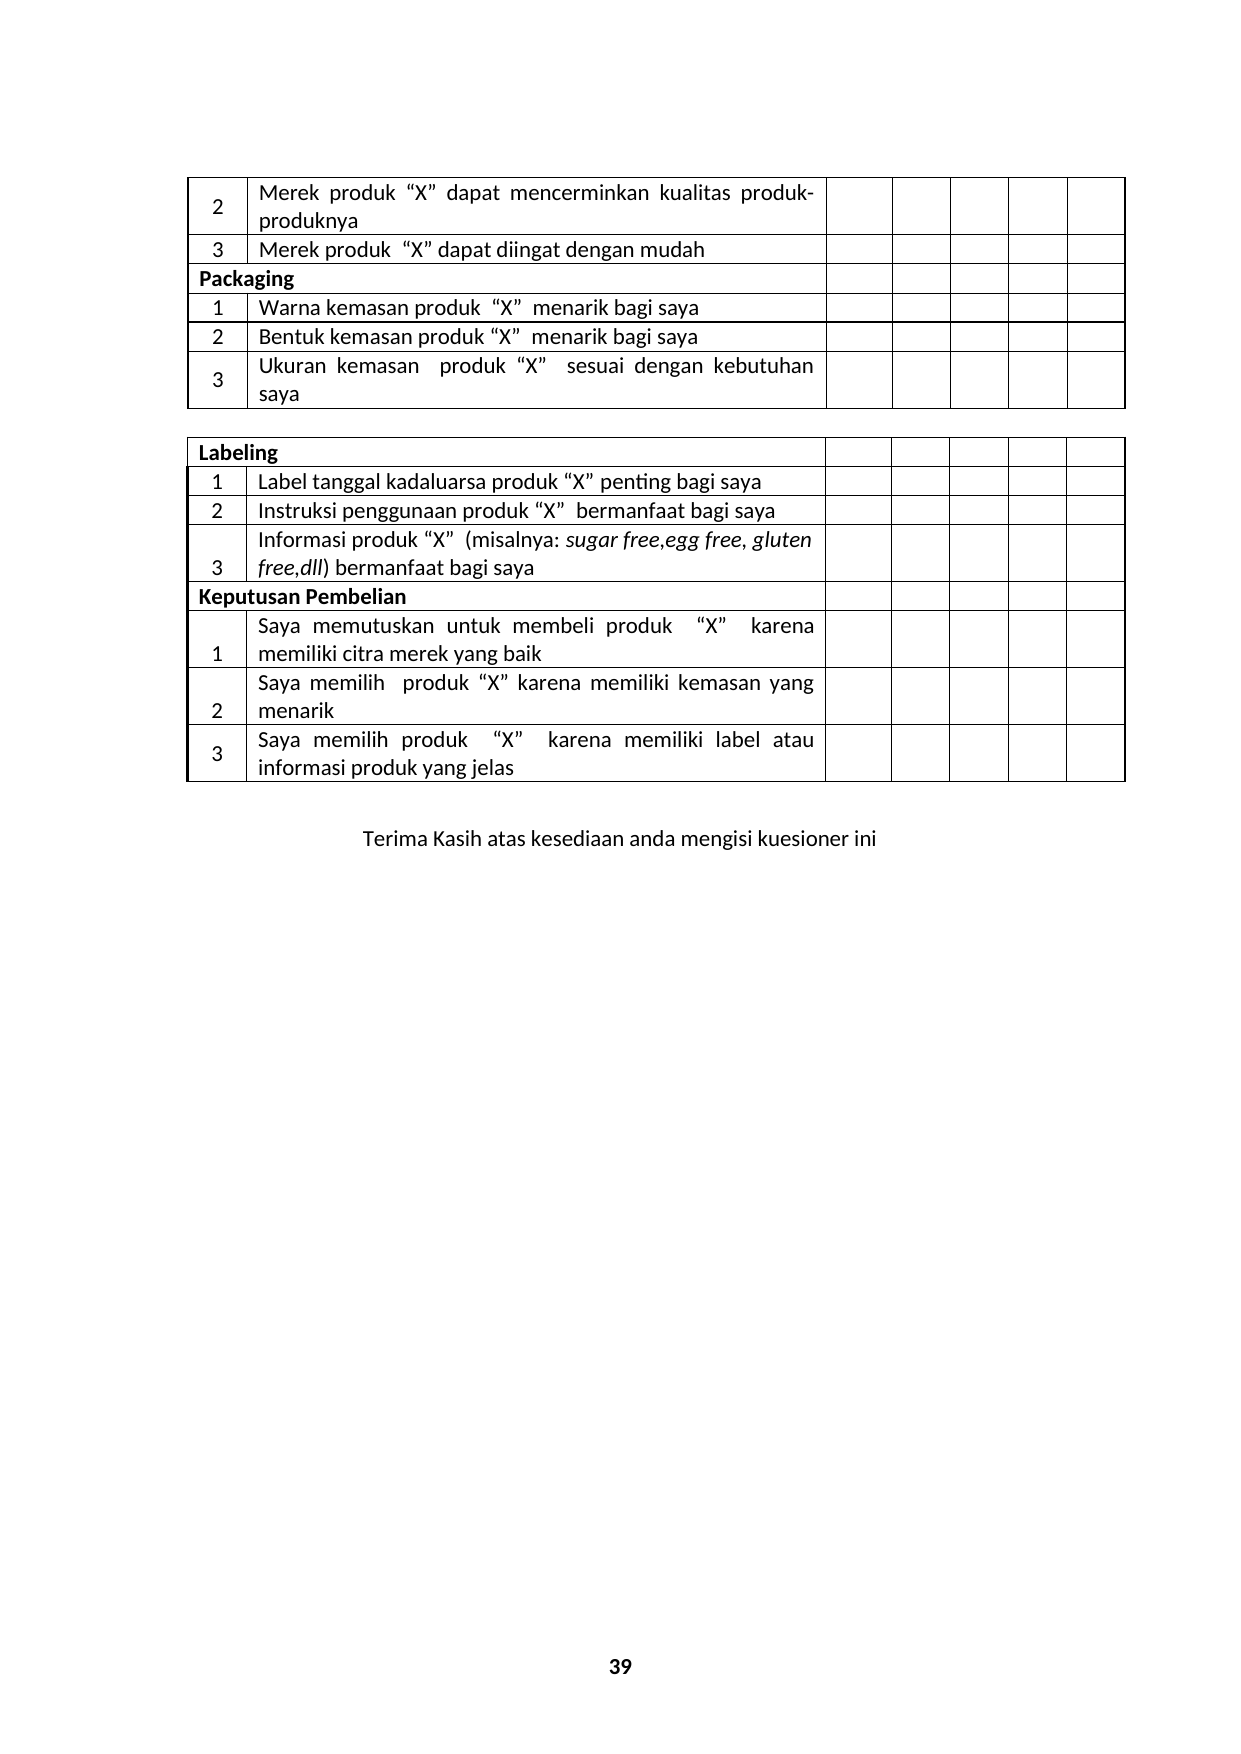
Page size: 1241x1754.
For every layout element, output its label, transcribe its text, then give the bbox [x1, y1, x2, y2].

table_cell [893, 352, 950, 408]
table_cell Ukuran kemasan produk “X” sesuai dengan kebutuhan saya [248, 352, 826, 408]
table_cell Saya memilih produk “X” karena memiliki kemasan yang menarik [247, 668, 825, 724]
table_cell Saya memutuskan untuk membeli produk “X” karena memiliki citra merek yang baik [247, 611, 825, 667]
table_cell [893, 264, 950, 292]
table_cell [1067, 582, 1124, 610]
table_cell [1009, 668, 1066, 724]
table_cell [893, 178, 950, 234]
table_cell [1009, 178, 1067, 234]
table_cell [1067, 525, 1124, 581]
table_cell [893, 323, 950, 351]
table_cell 3 [189, 525, 246, 581]
table_cell Keputusan Pembelian [189, 582, 825, 610]
table_cell Informasi produk “X” (misalnya: sugar free,egg free, gluten free,dll) bermanfaat bagi saya [247, 525, 825, 581]
table_header Labeling [188, 438, 825, 466]
table_cell Label tanggal kadaluarsa produk “X” penting bagi saya [247, 467, 825, 495]
table_cell 2 [189, 323, 247, 351]
table_cell 1 [189, 467, 246, 495]
table_cell [1009, 323, 1067, 351]
table_header [826, 438, 891, 466]
table_cell [951, 294, 1008, 321]
table_header [1009, 438, 1066, 466]
table_cell 2 [189, 668, 246, 724]
table_header [1067, 438, 1124, 466]
table_cell [1009, 467, 1066, 495]
table_cell [826, 467, 891, 495]
table_cell Saya memilih produk “X” karena memiliki label atau informasi produk yang jelas [247, 725, 825, 781]
table_header [950, 438, 1008, 466]
table_cell [892, 467, 949, 495]
table_cell [892, 725, 949, 781]
table_cell [827, 323, 892, 351]
table_cell 2 [189, 496, 246, 524]
table_cell [826, 611, 891, 667]
table_cell [826, 525, 891, 581]
table_cell [1009, 611, 1066, 667]
table_cell [1067, 467, 1124, 495]
table_cell 1 [189, 294, 247, 321]
table_cell [951, 235, 1008, 263]
table_cell [950, 668, 1008, 724]
table_cell [892, 611, 949, 667]
table_header [892, 438, 949, 466]
table_cell [893, 294, 950, 321]
table_cell [826, 496, 891, 524]
table_cell [950, 525, 1008, 581]
table_cell [827, 235, 892, 263]
table_cell [950, 496, 1008, 524]
table_cell Warna kemasan produk “X” menarik bagi saya [248, 294, 826, 321]
table_cell [951, 323, 1008, 351]
table_cell Instruksi penggunaan produk “X” bermanfaat bagi saya [247, 496, 825, 524]
table_cell [827, 294, 892, 321]
table_cell [950, 582, 1008, 610]
table_cell [1009, 582, 1066, 610]
table_cell Merek produk “X” dapat mencerminkan kualitas produk-produknya [248, 178, 826, 234]
table_cell [827, 178, 892, 234]
table_cell [1068, 235, 1124, 263]
table_cell [1068, 352, 1124, 408]
table_cell [1068, 178, 1124, 234]
table_cell [827, 352, 892, 408]
table_cell 3 [189, 352, 247, 408]
table_cell [1009, 294, 1067, 321]
table_cell [1067, 668, 1124, 724]
table_cell Packaging [189, 264, 826, 292]
table_cell [892, 582, 949, 610]
table_cell 2 [189, 178, 247, 234]
table_cell [951, 178, 1008, 234]
table_cell 3 [189, 725, 246, 781]
table_cell [893, 235, 950, 263]
table_cell Merek produk “X” dapat diingat dengan mudah [248, 235, 826, 263]
table_cell [1068, 264, 1124, 292]
table_cell [951, 352, 1008, 408]
table_cell [951, 264, 1008, 292]
table_cell [827, 264, 892, 292]
table_cell [1067, 611, 1124, 667]
table_cell [1067, 496, 1124, 524]
table_cell [826, 668, 891, 724]
table_cell [1009, 352, 1067, 408]
table_cell [950, 725, 1008, 781]
table_cell [950, 467, 1008, 495]
table_cell [892, 525, 949, 581]
table_cell Bentuk kemasan produk “X” menarik bagi saya [248, 323, 826, 351]
table_cell [950, 611, 1008, 667]
table_cell [1009, 264, 1067, 292]
table_cell [1009, 235, 1067, 263]
list Terima Kasih atas kesediaan anda mengisi kuesioner ini [177, 824, 1063, 852]
table_cell [1009, 725, 1066, 781]
table_cell [826, 582, 891, 610]
table_cell [1068, 294, 1124, 321]
table_cell [1009, 525, 1066, 581]
table_cell [826, 725, 891, 781]
table_cell [1068, 323, 1124, 351]
table_cell [892, 496, 949, 524]
table_cell 1 [189, 611, 246, 667]
table_cell 3 [189, 235, 247, 263]
table_cell [892, 668, 949, 724]
table_cell [1009, 496, 1066, 524]
table_cell [1067, 725, 1124, 781]
